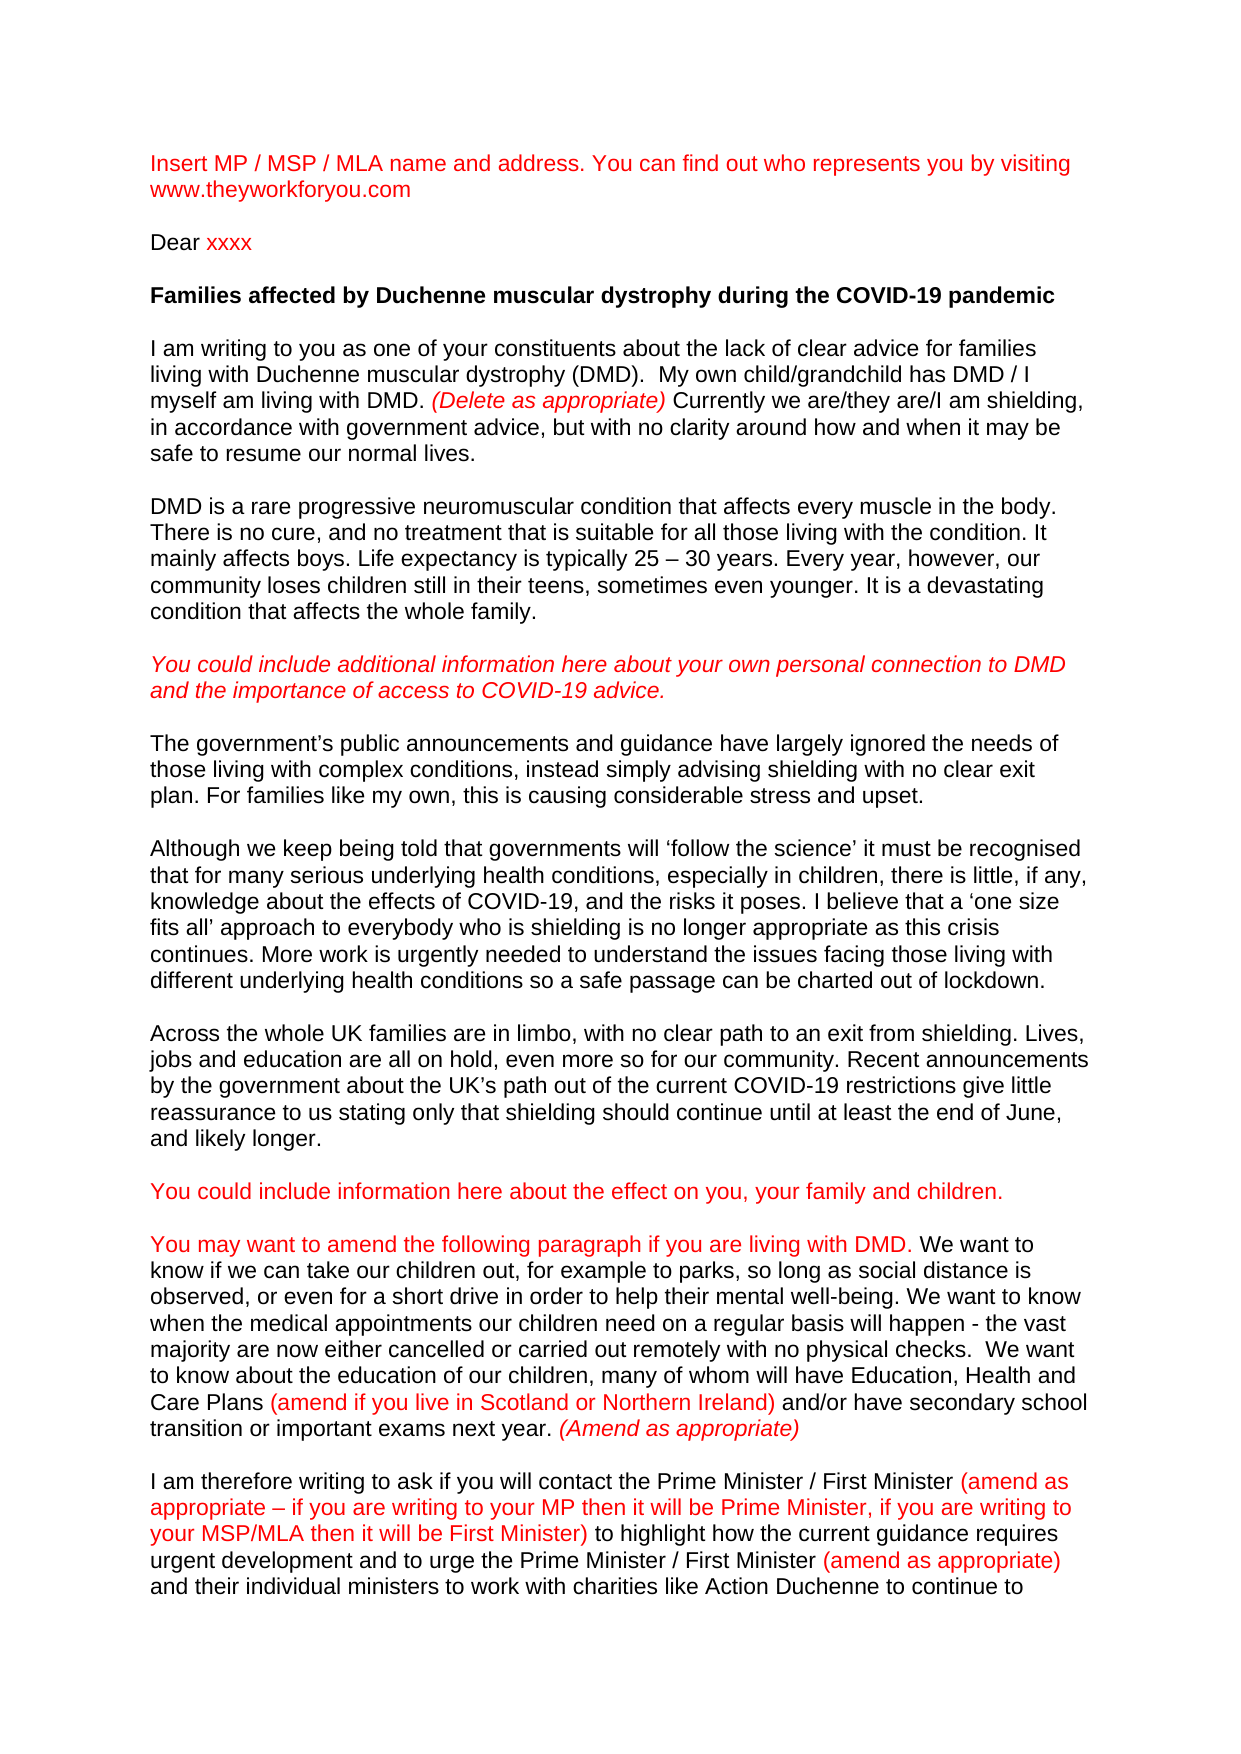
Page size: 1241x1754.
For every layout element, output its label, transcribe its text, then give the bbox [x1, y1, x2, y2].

text Dear xxxx [150, 229, 1090, 255]
text You may want to amend the following paragraph if you are living with DMD. We want to know if we can take our children out, for example to parks, so long as social distance is observed, or even for a short drive in order to help their mental well-being. We want to know when the medical appointments our children need on a regular basis will happen - the vast majority are now either cancelled or carried out remotely with no physical checks. We want to know about the education of our children, many of whom will have Education, Health and Care Plans (amend if you live in Scotland or Northern Ireland) and/or have secondary school transition or important exams next year. (Amend as appropriate) [150, 1231, 1090, 1441]
text You could include information here about the effect on you, your family and children. [150, 1178, 1090, 1204]
text DMD is a rare progressive neuromuscular condition that affects every muscle in the body. There is no cure, and no treatment that is suitable for all those living with the condition. It mainly affects boys. Life expectancy is typically 25 – 30 years. Every year, however, our community loses children still in their teens, sometimes even younger. It is a devastating condition that affects the whole family. [150, 493, 1090, 624]
text You could include additional information here about your own personal connection to DMD and the importance of access to COVID-19 advice. [150, 651, 1090, 703]
text Across the whole UK families are in limbo, with no clear path to an exit from shielding. Lives, jobs and education are all on hold, even more so for our community. Recent announcements by the government about the UK’s path out of the current COVID-19 restrictions give little reassurance to us stating only that shielding should continue until at least the end of June, and likely longer. [150, 1020, 1090, 1151]
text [150, 1468, 1090, 1599]
text I am writing to you as one of your constituents about the lack of clear advice for families living with Duchenne muscular dystrophy (DMD). My own child/grandchild has DMD / I myself am living with DMD. (Delete as appropriate) Currently we are/they are/I am shielding, in accordance with government advice, but with no clarity around how and when it may be safe to resume our normal lives. [150, 334, 1090, 466]
text Families affected by Duchenne muscular dystrophy during the COVID-19 pandemic [150, 282, 1090, 308]
text Although we keep being told that governments will ‘follow the science’ it must be recognised that for many serious underlying health conditions, especially in children, there is little, if any, knowledge about the effects of COVID-19, and the risks it poses. I believe that a ‘one size fits all’ approach to everybody who is shielding is no longer appropriate as this crisis continues. More work is urgently needed to understand the issues facing those living with different underlying health conditions so a safe passage can be charted out of lockdown. [150, 835, 1090, 993]
text The government’s public announcements and guidance have largely ignored the needs of those living with complex conditions, instead simply advising shielding with no clear exit plan. For families like my own, this is causing considerable stress and upset. [150, 730, 1090, 809]
text Insert MP / MSP / MLA name and address. You can find out who represents you by visiting www.theyworkforyou.com [150, 150, 1090, 203]
